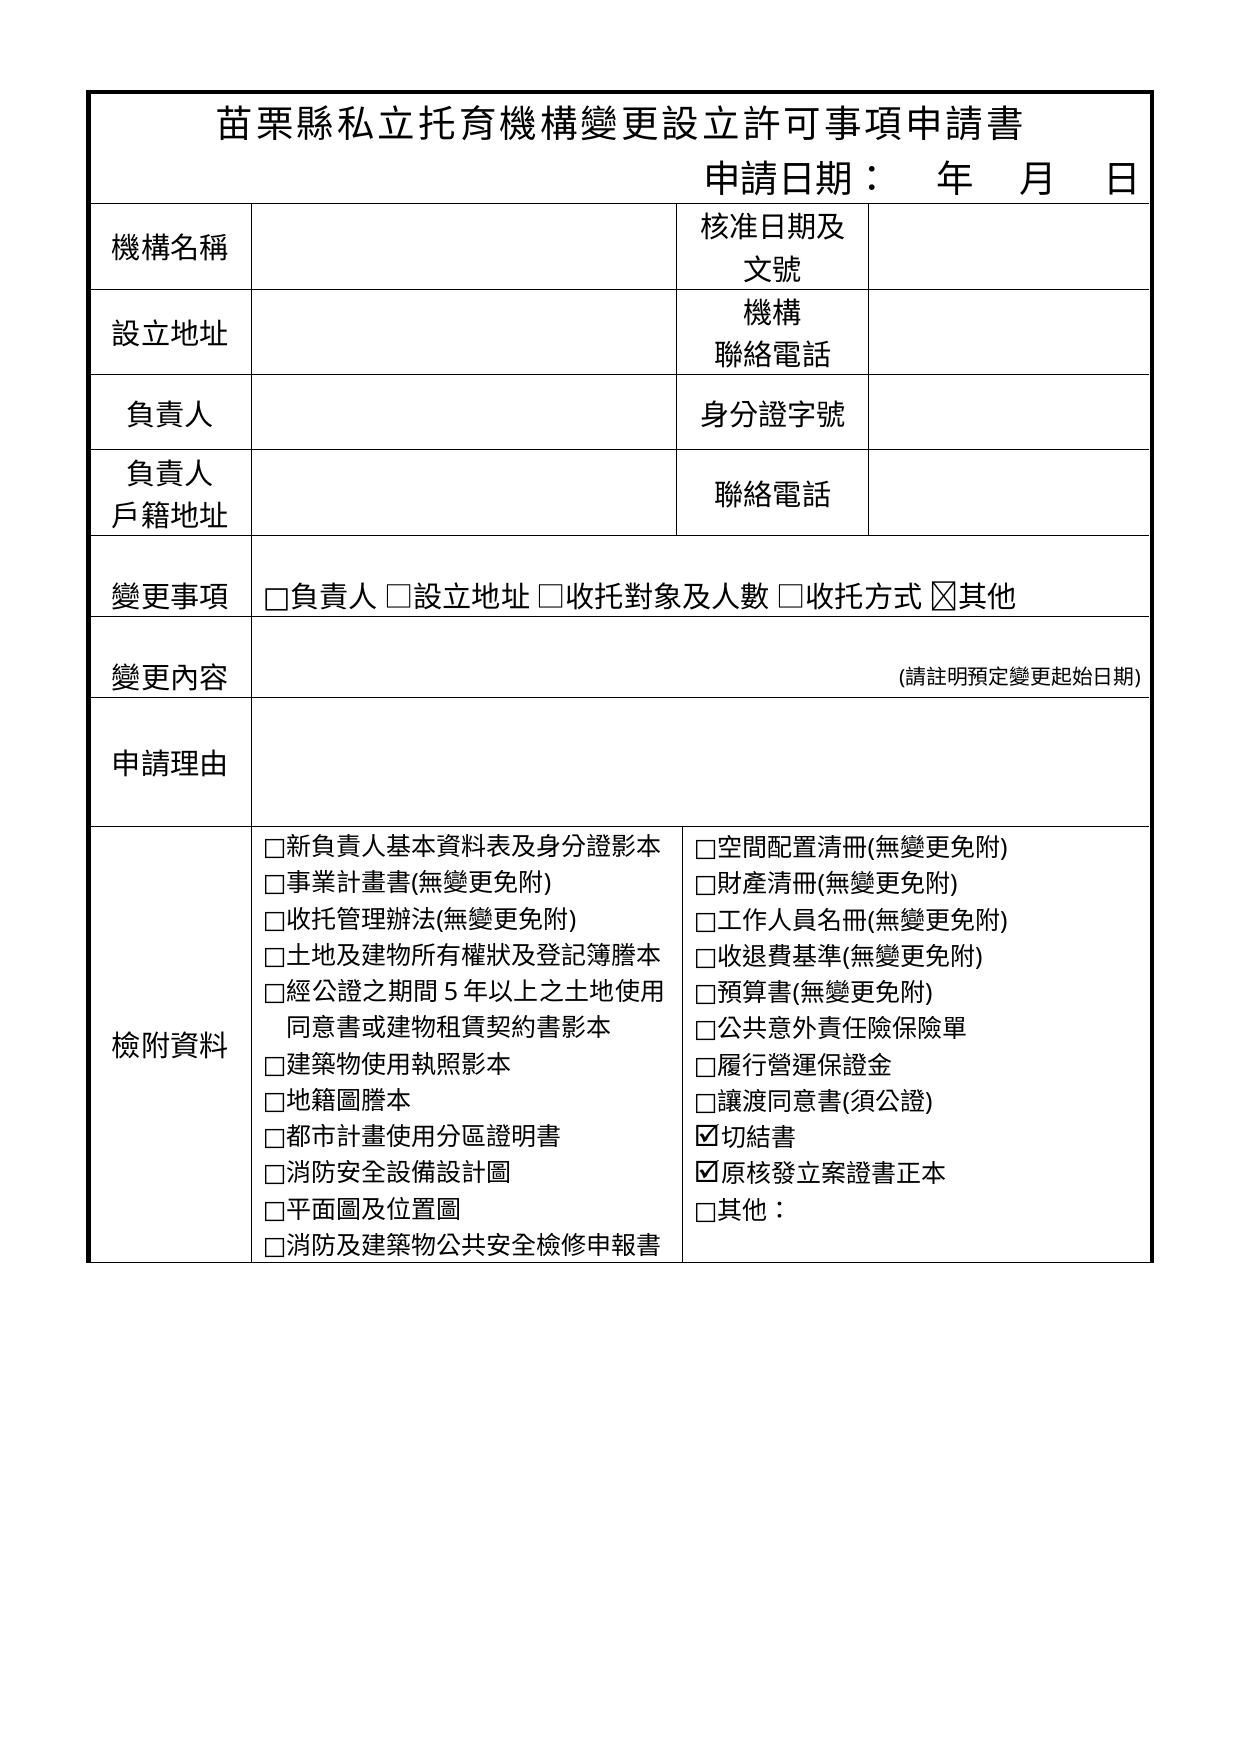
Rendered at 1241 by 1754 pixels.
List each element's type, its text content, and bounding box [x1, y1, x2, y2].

table_cell [252, 697, 1150, 826]
table_cell □空間配置清冊(無變更免附) □財產清冊(無變更免附) □工作人員名冊(無變更免附) □收退費基準(無變更免附) □預算書(無變更免附) □公共意外責任險保險單 □履行營運保證金 □讓渡同意書(須公證) 切結書 原核發立案證書正本 □其他： [683, 826, 1150, 1262]
table_cell 負責人 戶籍地址 [91, 450, 251, 535]
table_cell □新負責人基本資料表及身分證影本 □事業計畫書(無變更免附) □收托管理辦法(無變更免附) □土地及建物所有權狀及登記簿謄本 □經公證之期間5年以上之土地使用同意書或建物租賃契約書影本 □建築物使用執照影本 □地籍圖謄本 □都市計畫使用分區證明書 □消防安全設備設計圖 □平面圖及位置圖 □消防及建築物公共安全檢修申報書 [252, 827, 682, 1262]
table_cell [869, 289, 1150, 374]
table_cell 設立地址 [91, 290, 251, 374]
table_cell [252, 290, 676, 374]
table_cell 機構名稱 [91, 204, 251, 288]
table_cell 身分證字號 [677, 375, 868, 449]
table_header 苗栗縣私立托育機構變更設立許可事項申請書 申請日期： 年 月 日 [91, 94, 1150, 203]
table_cell [869, 374, 1150, 449]
table_cell [252, 204, 676, 288]
table_cell 檢附資料 [91, 827, 251, 1262]
table_cell [252, 450, 676, 535]
table_cell 聯絡電話 [677, 450, 868, 535]
table_cell 變更事項 [91, 536, 251, 616]
table_cell [252, 375, 676, 449]
table_cell 負責人 [91, 375, 251, 449]
table_cell 核准日期及文號 [677, 204, 868, 288]
table_cell 變更內容 [91, 617, 251, 697]
table_cell 機構 聯絡電話 [677, 290, 868, 374]
table_cell □負責人 □設立地址 □收托對象及人數 □收托方式 其他 [252, 535, 1150, 616]
table_cell [869, 203, 1150, 288]
table_cell (請註明預定變更起始日期) [252, 616, 1150, 697]
table_cell [869, 449, 1150, 535]
table_cell 申請理由 [91, 698, 251, 826]
